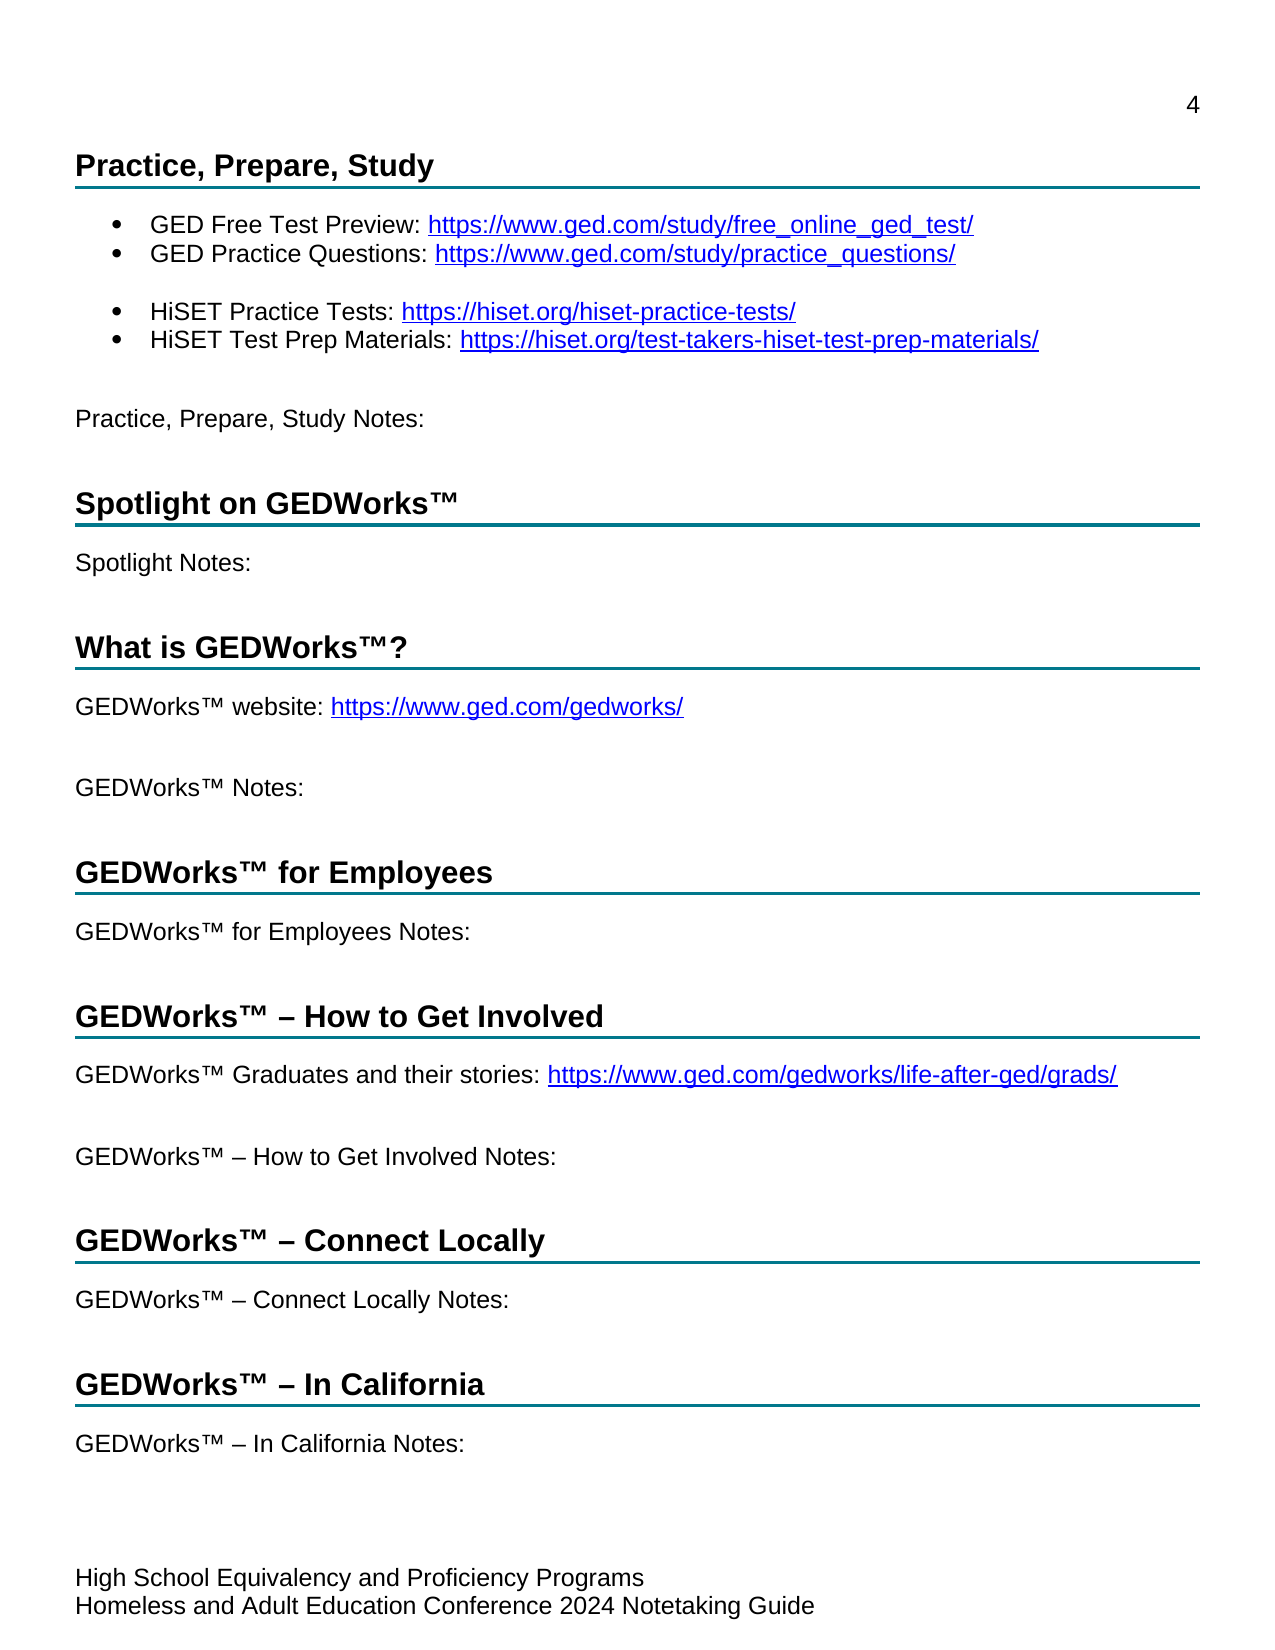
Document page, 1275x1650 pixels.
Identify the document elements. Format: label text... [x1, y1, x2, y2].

subtitle GEDWorks™ for Employees [75, 854, 1200, 892]
subtitle Practice, Prepare, Study [75, 147, 1200, 186]
text Practice, Prepare, Study Notes: [75, 404, 1200, 433]
text GEDWorks™ – In California Notes: [75, 1429, 1200, 1458]
subtitle What is GEDWorks™? [75, 629, 1200, 667]
text GEDWorks™ – How to Get Involved Notes: [75, 1141, 1200, 1170]
text GEDWorks™ Graduates and their stories: https://www.ged.com/gedworks/life-after-ged/grads/ [75, 1060, 1200, 1089]
list HiSET Test Prep Materials: https://hiset.org/test-takers-hiset-test-prep-materials/ [112, 326, 1200, 354]
subtitle Spotlight on GEDWorks™ [75, 485, 1200, 523]
text GEDWorks™ – Connect Locally Notes: [75, 1285, 1200, 1314]
list GED Practice Questions: https://www.ged.com/study/practice_questions/ [112, 239, 1200, 268]
subtitle GEDWorks™ – Connect Locally [75, 1222, 1200, 1261]
subtitle GEDWorks™ – How to Get Involved [75, 998, 1200, 1036]
text GEDWorks™ Notes: [75, 773, 1200, 802]
list HiSET Practice Tests: https://hiset.org/hiset-practice-tests/ [112, 297, 1200, 326]
subtitle GEDWorks™ – In California [75, 1366, 1200, 1404]
list GED Free Test Preview: https://www.ged.com/study/free_online_ged_test/ [112, 210, 1200, 239]
text GEDWorks™ website: https://www.ged.com/gedworks/ [75, 692, 1200, 721]
text Spotlight Notes: [75, 548, 1200, 577]
text GEDWorks™ for Employees Notes: [75, 917, 1200, 945]
